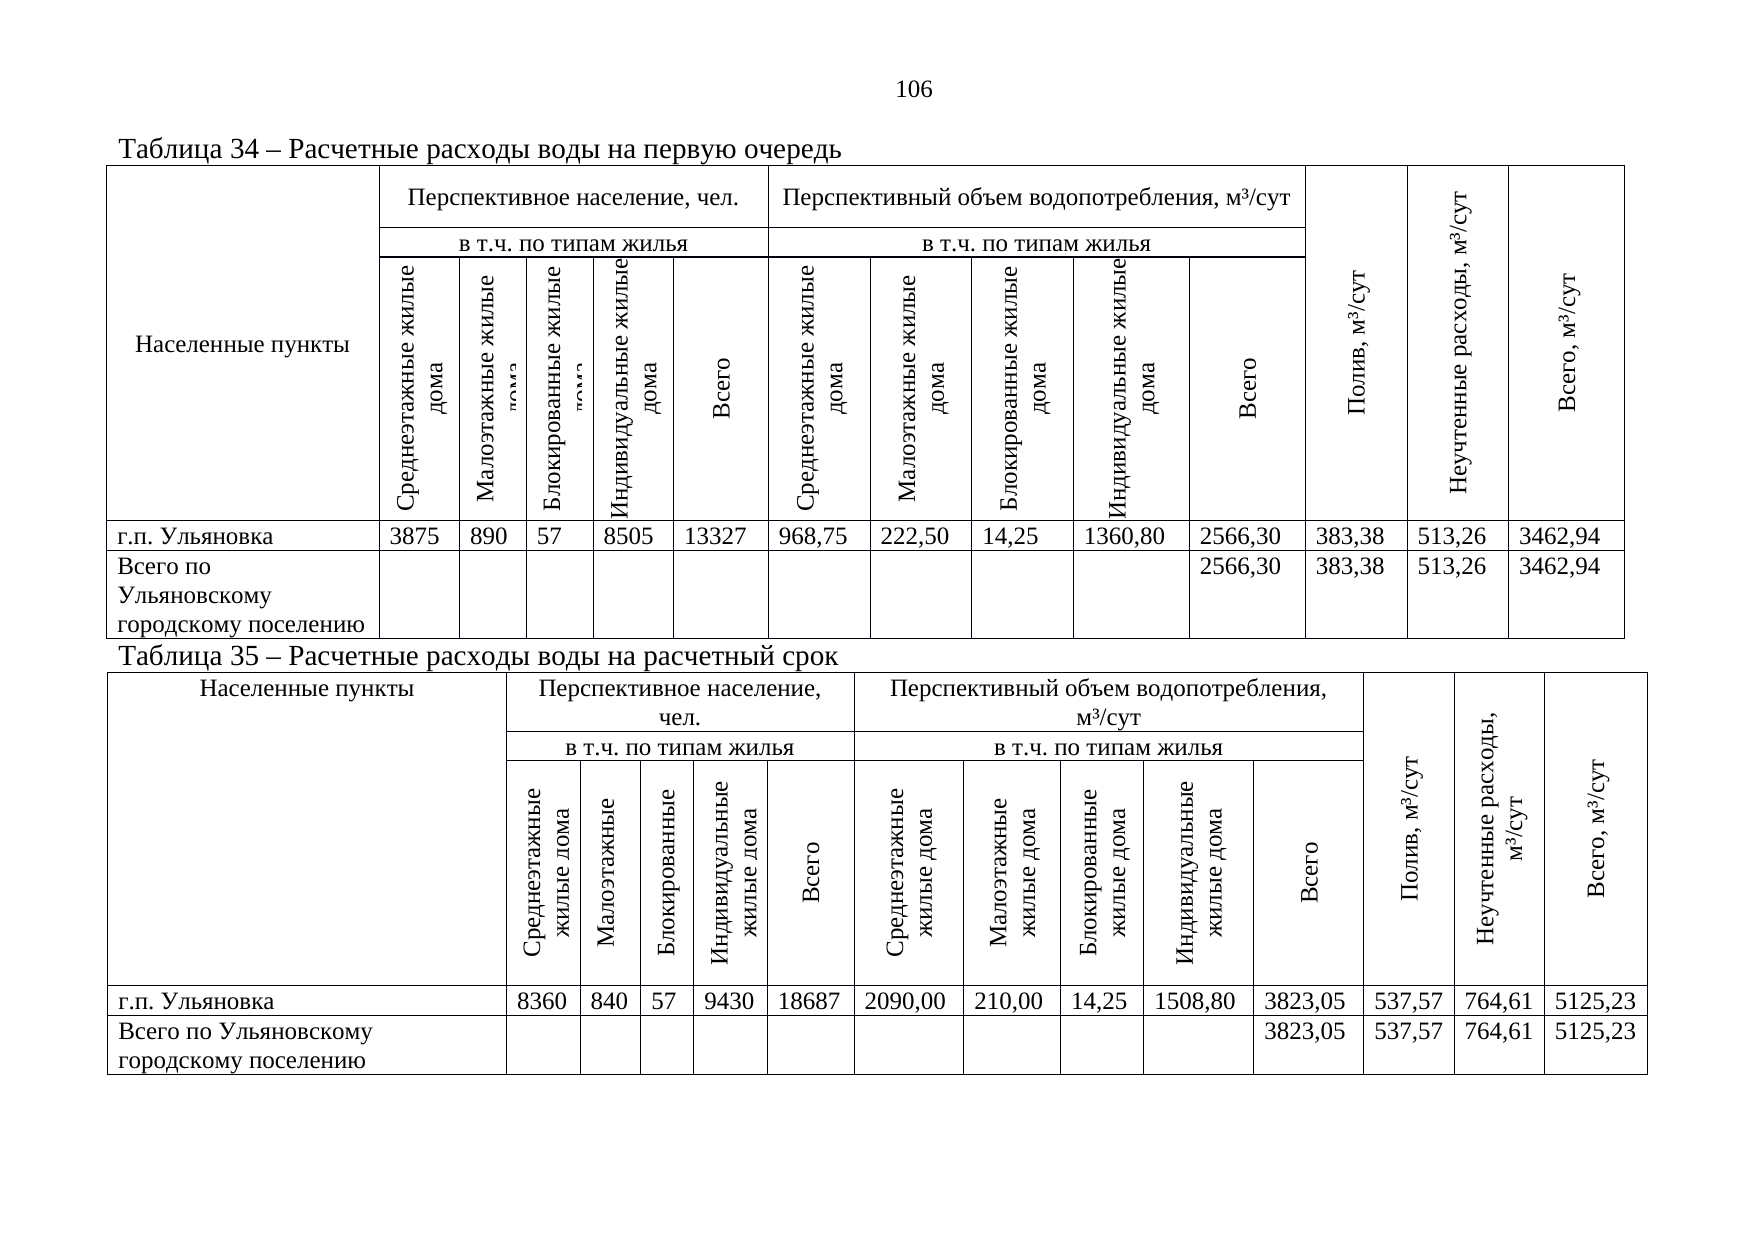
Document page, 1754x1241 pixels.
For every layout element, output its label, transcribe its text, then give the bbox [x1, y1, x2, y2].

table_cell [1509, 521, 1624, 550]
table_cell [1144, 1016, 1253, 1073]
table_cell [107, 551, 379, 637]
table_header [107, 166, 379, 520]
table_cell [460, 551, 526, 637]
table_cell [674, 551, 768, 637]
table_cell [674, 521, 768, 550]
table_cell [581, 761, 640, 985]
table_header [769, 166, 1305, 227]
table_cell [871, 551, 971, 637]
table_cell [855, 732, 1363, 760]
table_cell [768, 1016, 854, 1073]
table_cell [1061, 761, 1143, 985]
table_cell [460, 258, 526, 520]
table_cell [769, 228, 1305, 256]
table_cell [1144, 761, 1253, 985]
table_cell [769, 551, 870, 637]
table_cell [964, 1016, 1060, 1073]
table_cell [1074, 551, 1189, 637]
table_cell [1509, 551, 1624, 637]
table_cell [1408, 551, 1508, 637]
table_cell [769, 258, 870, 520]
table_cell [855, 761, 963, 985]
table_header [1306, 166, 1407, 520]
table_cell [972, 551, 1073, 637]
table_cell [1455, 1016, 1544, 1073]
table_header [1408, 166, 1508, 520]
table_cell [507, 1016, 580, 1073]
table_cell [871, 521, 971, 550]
text Таблица 35 – Расчетные расходы воды на расчетный срок [118, 638, 1636, 672]
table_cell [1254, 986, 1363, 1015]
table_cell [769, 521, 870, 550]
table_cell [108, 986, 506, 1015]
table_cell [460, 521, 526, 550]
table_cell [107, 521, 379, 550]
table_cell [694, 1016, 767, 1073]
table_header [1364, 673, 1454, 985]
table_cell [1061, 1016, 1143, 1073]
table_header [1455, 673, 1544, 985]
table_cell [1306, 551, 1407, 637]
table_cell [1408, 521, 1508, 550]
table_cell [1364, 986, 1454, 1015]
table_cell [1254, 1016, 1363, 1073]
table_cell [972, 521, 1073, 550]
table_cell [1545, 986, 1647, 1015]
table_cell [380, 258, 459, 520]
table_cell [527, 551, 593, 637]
text Таблица 34 – Расчетные расходы воды на первую очередь [118, 131, 1636, 165]
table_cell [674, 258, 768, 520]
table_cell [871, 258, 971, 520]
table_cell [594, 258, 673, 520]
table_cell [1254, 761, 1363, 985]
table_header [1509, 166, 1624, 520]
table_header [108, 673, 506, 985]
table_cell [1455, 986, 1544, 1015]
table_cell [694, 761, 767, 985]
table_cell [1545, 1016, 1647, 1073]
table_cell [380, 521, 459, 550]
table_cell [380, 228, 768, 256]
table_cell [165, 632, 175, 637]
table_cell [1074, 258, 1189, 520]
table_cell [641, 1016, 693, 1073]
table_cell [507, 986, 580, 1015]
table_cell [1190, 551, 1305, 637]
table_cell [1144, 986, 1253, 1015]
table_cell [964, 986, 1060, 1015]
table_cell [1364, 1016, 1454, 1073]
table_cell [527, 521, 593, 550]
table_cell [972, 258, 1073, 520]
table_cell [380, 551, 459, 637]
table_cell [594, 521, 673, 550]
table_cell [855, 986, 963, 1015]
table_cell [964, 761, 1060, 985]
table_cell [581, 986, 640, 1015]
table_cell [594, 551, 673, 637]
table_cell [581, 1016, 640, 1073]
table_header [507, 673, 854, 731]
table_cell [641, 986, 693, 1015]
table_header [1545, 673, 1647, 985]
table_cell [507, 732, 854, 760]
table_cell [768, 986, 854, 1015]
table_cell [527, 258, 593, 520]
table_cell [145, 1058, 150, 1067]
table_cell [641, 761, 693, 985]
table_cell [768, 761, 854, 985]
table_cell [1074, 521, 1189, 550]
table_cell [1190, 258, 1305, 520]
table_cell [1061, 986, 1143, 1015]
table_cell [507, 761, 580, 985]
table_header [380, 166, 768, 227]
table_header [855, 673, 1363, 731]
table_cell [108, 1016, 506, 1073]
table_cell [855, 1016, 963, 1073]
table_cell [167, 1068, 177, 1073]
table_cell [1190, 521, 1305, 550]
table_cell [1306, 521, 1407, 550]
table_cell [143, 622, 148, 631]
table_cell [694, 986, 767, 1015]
